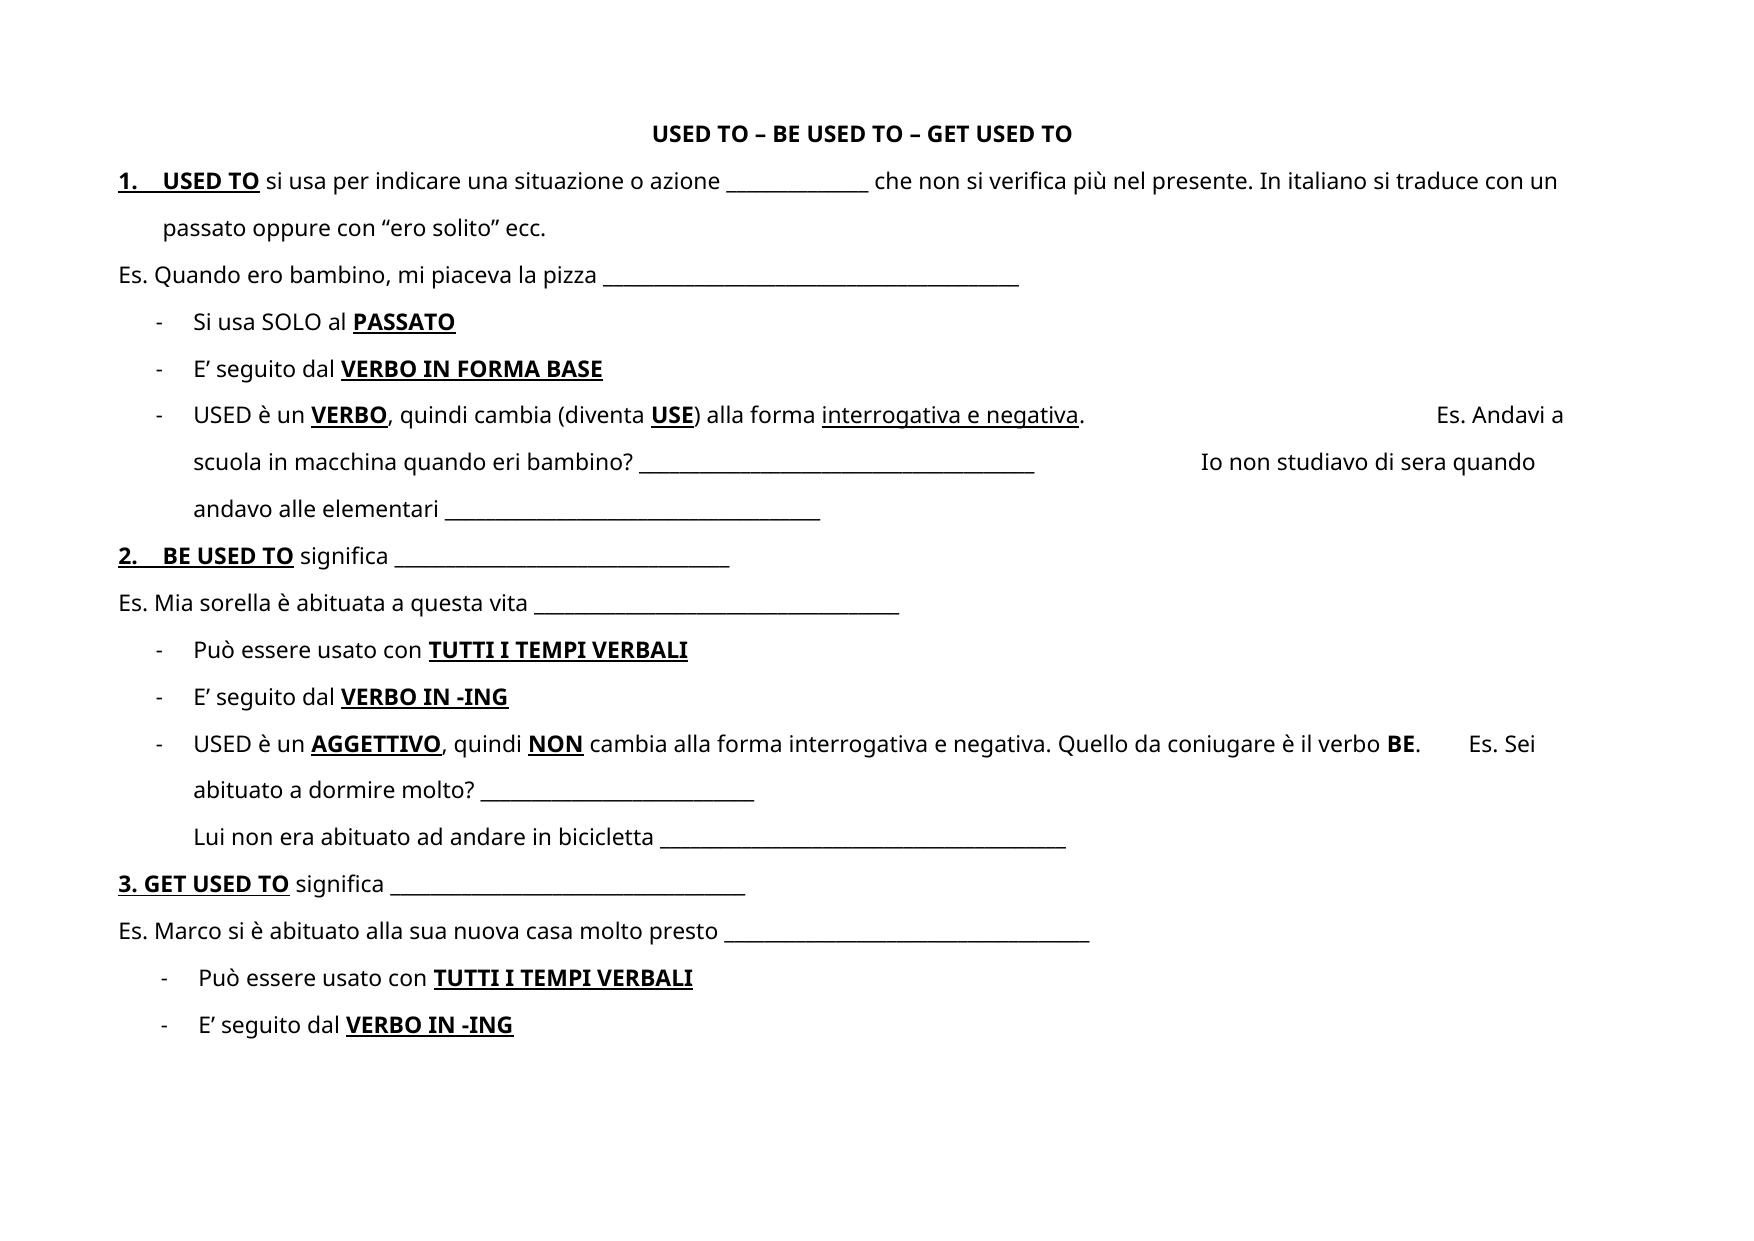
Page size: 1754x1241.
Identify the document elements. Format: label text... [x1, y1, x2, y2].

list BE USED TO significa _________________________________ [118, 540, 1606, 571]
list Si usa SOLO al PASSATO [156, 306, 1606, 337]
list Può essere usato con TUTTI I TEMPI VERBALI [156, 634, 1606, 665]
list USED TO si usa per indicare una situazione o azione ______________ che non si verifica più nel presente. In italiano si traduce con un passato oppure con “ero solito” ecc. [118, 165, 1606, 243]
list Lui non era abituato ad andare in bicicletta ________________________________________ [193, 821, 1606, 852]
text Es. Quando ero bambino, mi piaceva la pizza _________________________________________ [118, 259, 1606, 290]
list E’ seguito dal VERBO IN FORMA BASE [156, 352, 1606, 384]
text Es. Mia sorella è abituata a questa vita ____________________________________ [118, 587, 1606, 618]
list Può essere usato con TUTTI I TEMPI VERBALI [161, 962, 1606, 993]
list USED è un AGGETTIVO, quindi NON cambia alla forma interrogativa e negativa. Quello da coniugare è il verbo BE. Es. Sei abituato a dormire molto? ___________________________ [156, 727, 1606, 806]
list 3. GET USED TO significa ___________________________________ [118, 868, 1606, 899]
list E’ seguito dal VERBO IN -ING [156, 681, 1606, 712]
text USED TO – BE USED TO – GET USED TO [118, 118, 1606, 149]
list E’ seguito dal VERBO IN -ING [161, 1009, 1606, 1040]
list Es. Marco si è abituato alla sua nuova casa molto presto ____________________________________ [118, 915, 1606, 946]
list USED è un VERBO, quindi cambia (diventa USE) alla forma interrogativa e negativa. Es. Andavi a scuola in macchina quando eri bambino? _______________________________________ Io non studiavo di sera quando andavo alle elementari _____________________________________ [156, 399, 1606, 524]
